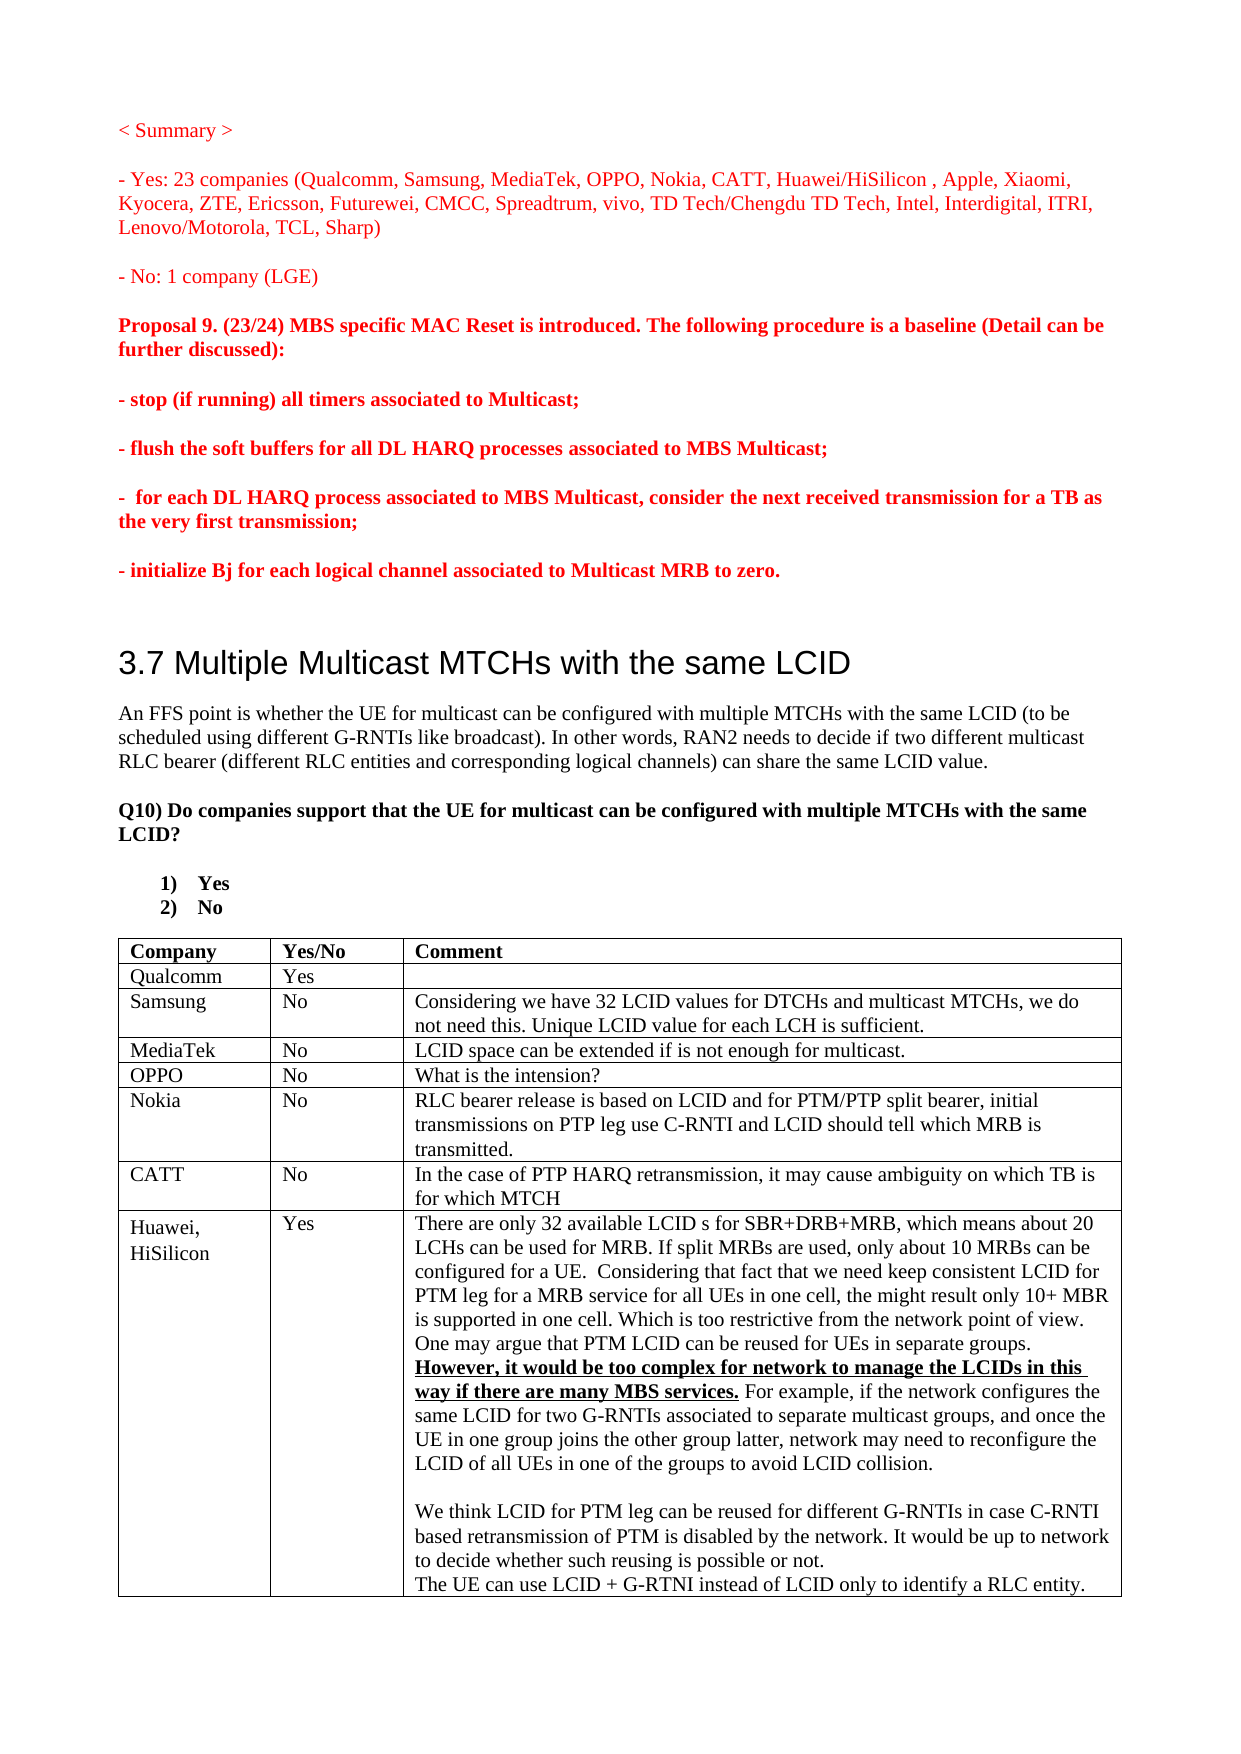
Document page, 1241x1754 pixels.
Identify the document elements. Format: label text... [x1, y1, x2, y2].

table_cell No [271, 1063, 403, 1087]
list Yes [160, 871, 1122, 895]
table_cell RLC bearer release is based on LCID and for PTM/PTP split bearer, initial transmissions on PTP leg use C-RNTI and LCID should tell which MRB is transmitted. [404, 1088, 1121, 1161]
text - stop (if running) all timers associated to Multicast; [118, 386, 1122, 411]
text - initialize Bj for each logical channel associated to Multicast MRB to zero. [118, 558, 1122, 582]
table_cell No [271, 1088, 403, 1161]
text - Yes: 23 companies (Qualcomm, Samsung, MediaTek, OPPO, Nokia, CATT, Huawei/HiSilicon , Apple, Xiaomi, Kyocera, ZTE, Ericsson, Futurewei, CMCC, Spreadtrum, vivo, TD Tech/Chengdu TD Tech, Intel, Interdigital, ITRI, Lenovo/Motorola, TCL, Sharp) [118, 167, 1122, 239]
table_cell LCID space can be extended if is not enough for multicast. [404, 1038, 1121, 1062]
table_cell MediaTek [119, 1038, 270, 1062]
table_cell CATT [119, 1162, 270, 1210]
text - flush the soft buffers for all DL HARQ processes associated to MBS Multicast; [118, 436, 1122, 459]
table_cell No [271, 1038, 403, 1062]
subtitle 3.7 Multiple Multicast MTCHs with the same LCID [118, 643, 1122, 682]
table_cell Qualcomm [119, 964, 270, 988]
table_cell Yes [271, 1211, 403, 1596]
text - for each DL HARQ process associated to MBS Multicast, consider the next received transmission for a TB as the very first transmission; [118, 484, 1122, 533]
text An FFS point is whether the UE for multicast can be configured with multiple MTCHs with the same LCID (to be scheduled using different G-RNTIs like broadcast). In other words, RAN2 needs to decide if two different multicast RLC bearer (different RLC entities and corresponding logical channels) can share the same LCID value. [118, 701, 1122, 773]
table_cell What is the intension? [404, 1063, 1121, 1087]
table_cell OPPO [119, 1063, 270, 1087]
table_header Company [119, 939, 270, 963]
list No [160, 895, 1122, 919]
table_cell Yes [271, 964, 403, 988]
table_cell No [271, 989, 403, 1037]
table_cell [404, 1211, 1121, 1596]
text < Summary > [118, 118, 1122, 142]
text - No: 1 company (LGE) [118, 264, 1122, 288]
table_cell No [271, 1162, 403, 1210]
table_cell Nokia [119, 1088, 270, 1161]
text Q10) Do companies support that the UE for multicast can be configured with multiple MTCHs with the same LCID? [118, 798, 1122, 846]
table_cell Samsung [119, 989, 270, 1037]
table_cell Huawei， HiSilicon [119, 1211, 270, 1596]
table_header Yes/No [271, 939, 403, 963]
table_cell In the case of PTP HARQ retransmission, it may cause ambiguity on which TB is for which MTCH [404, 1162, 1121, 1210]
table_cell [404, 964, 1121, 988]
table_cell Considering we have 32 LCID values for DTCHs and multicast MTCHs, we do not need this. Unique LCID value for each LCH is sufficient. [404, 989, 1121, 1037]
text Proposal 9. (23/24) MBS specific MAC Reset is introduced. The following procedure is a baseline (Detail can be further discussed): [118, 313, 1122, 361]
table_header Comment [404, 939, 1121, 963]
